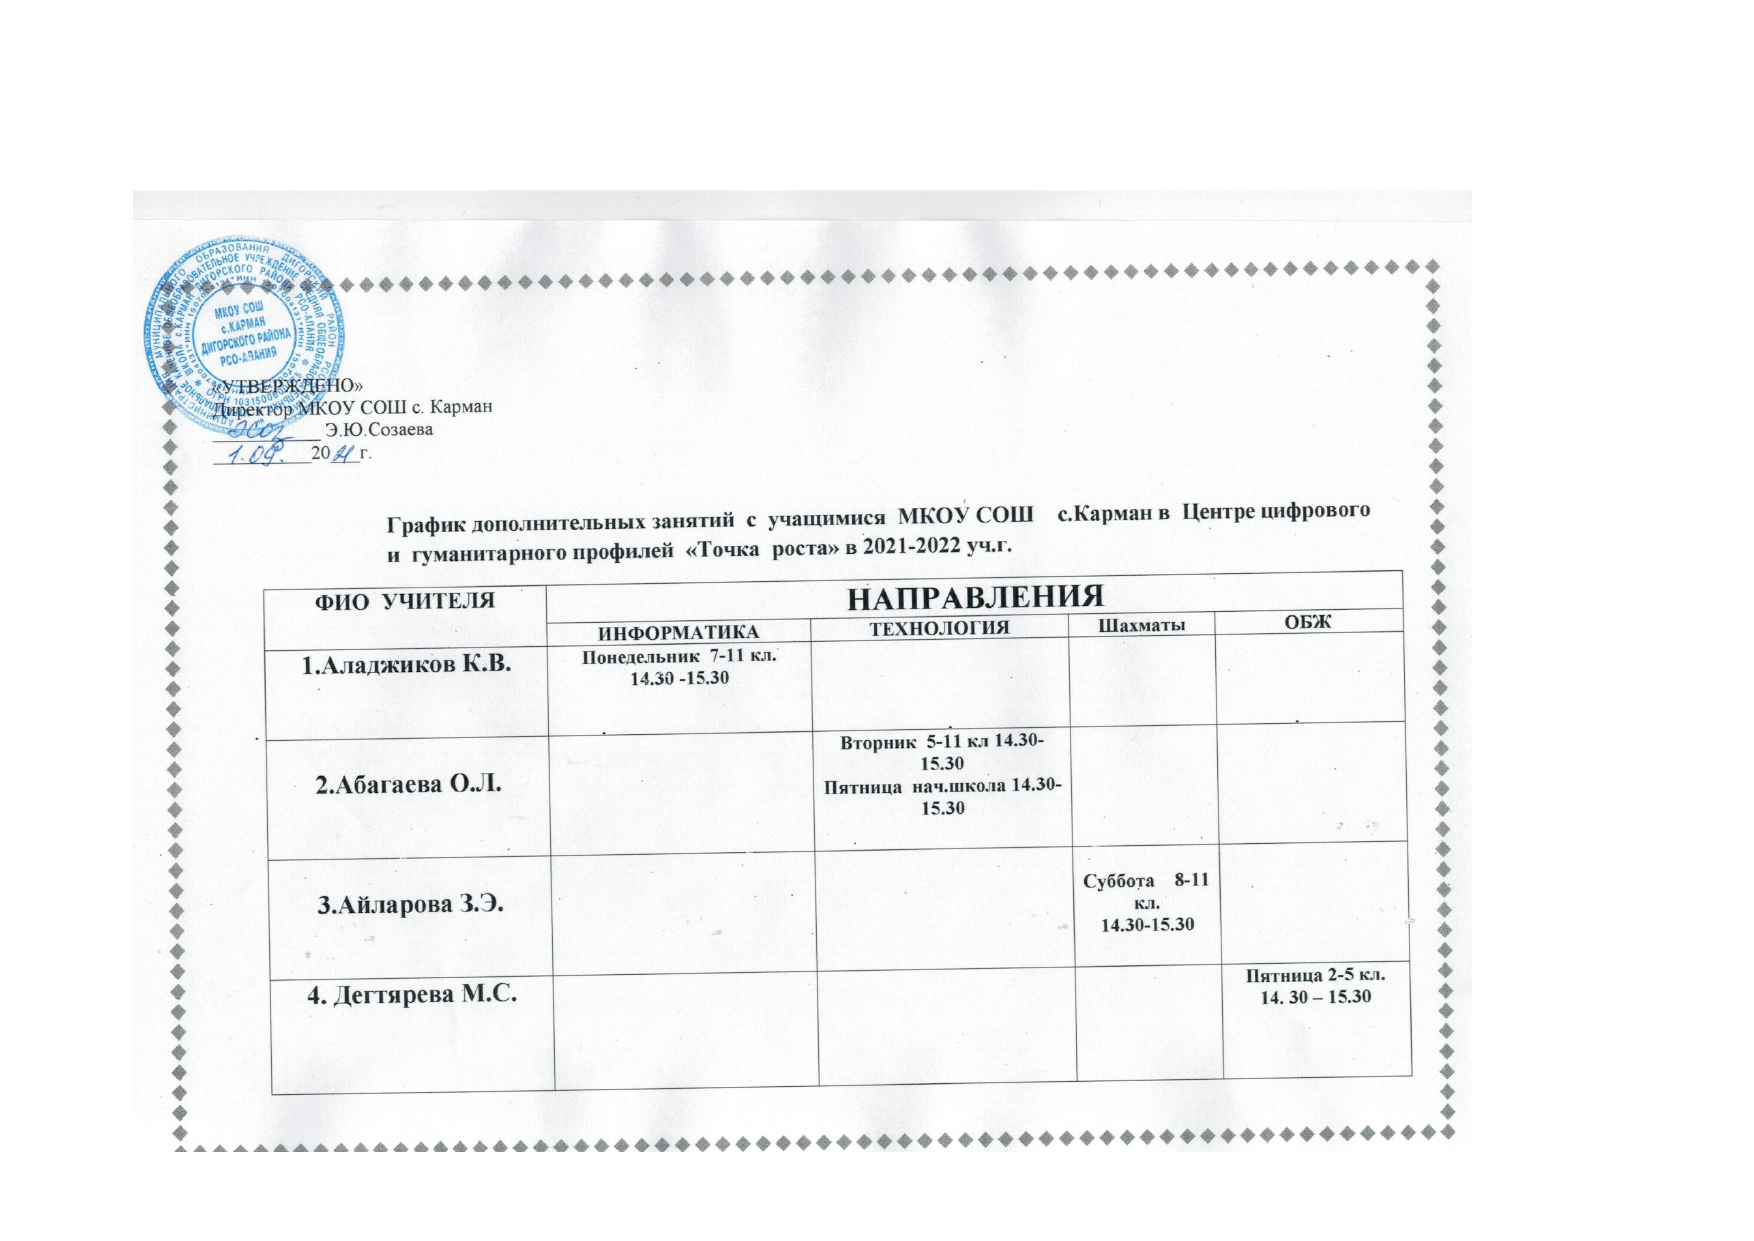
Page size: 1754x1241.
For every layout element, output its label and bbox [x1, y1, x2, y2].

picture [118, 177, 1485, 1152]
